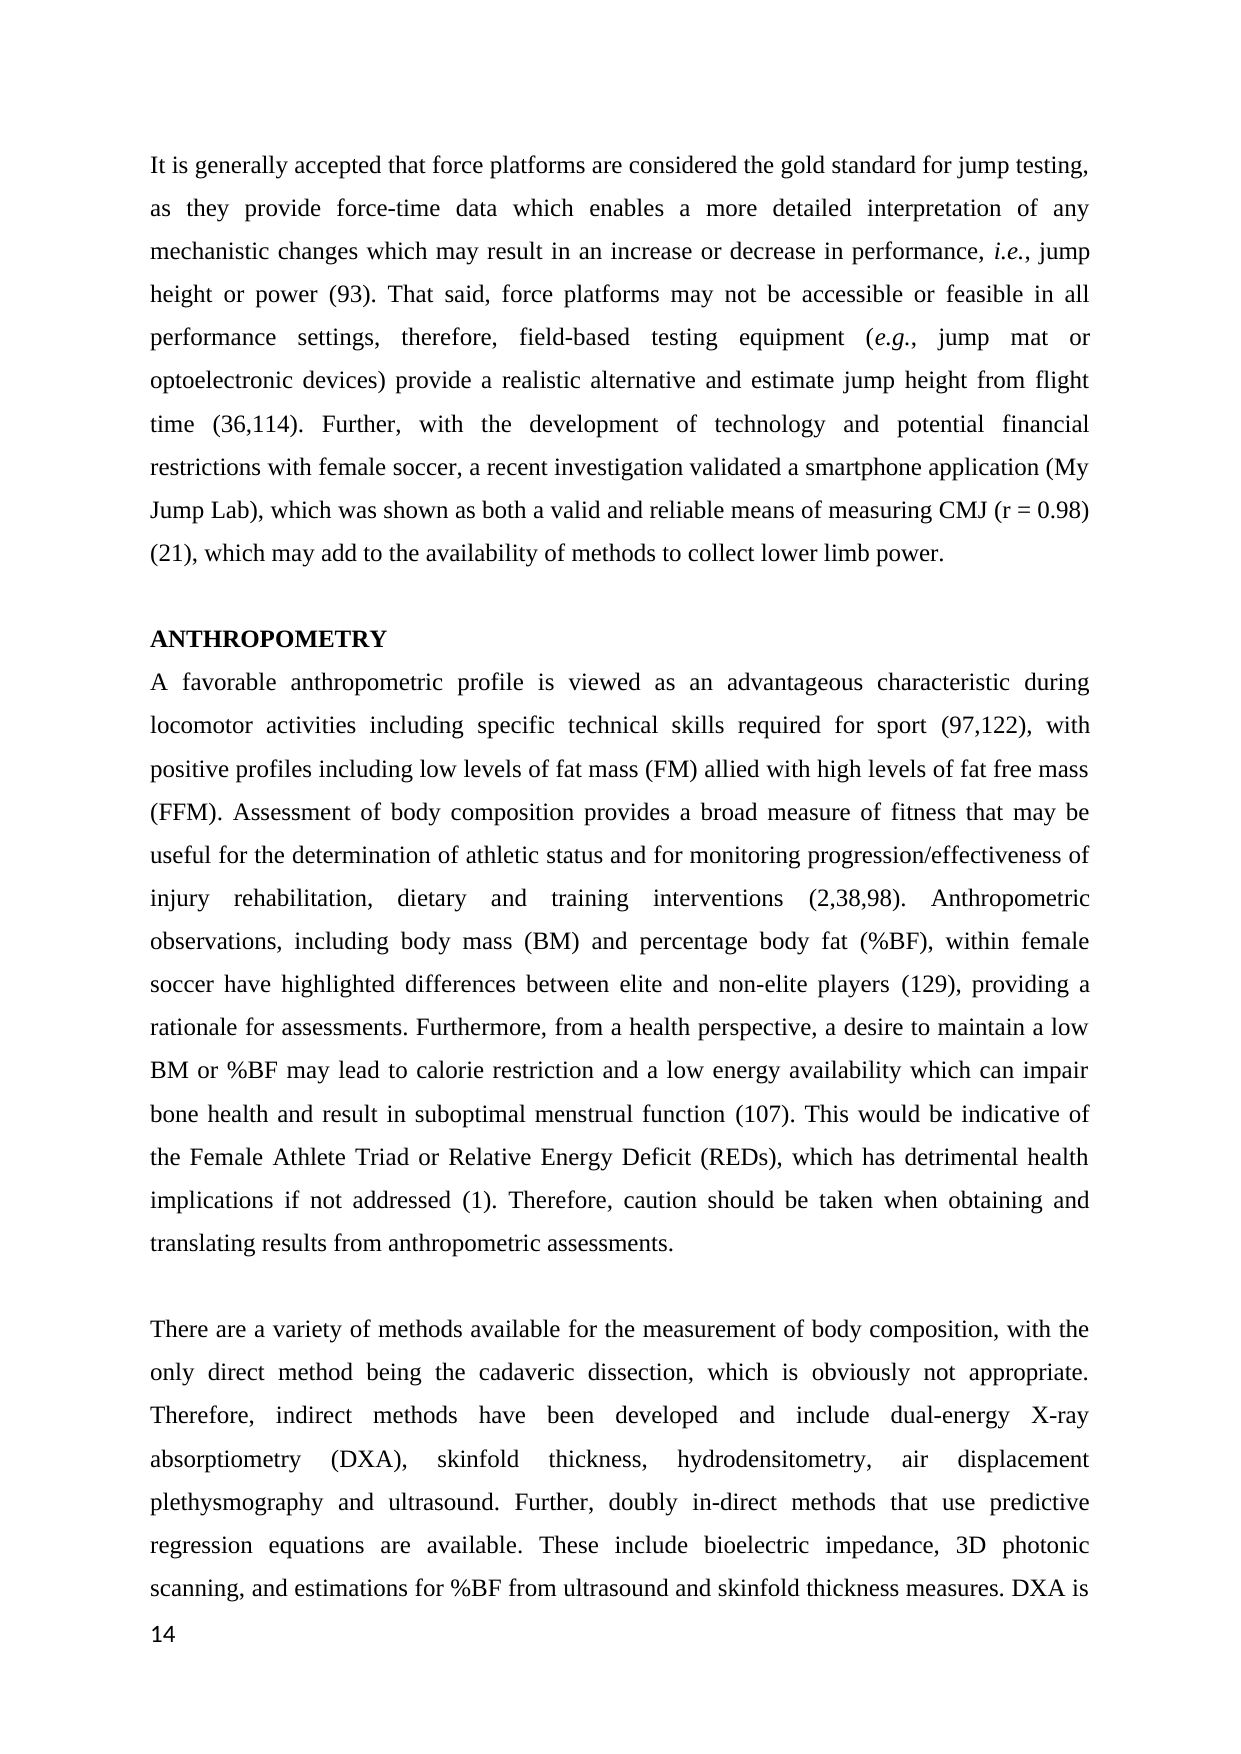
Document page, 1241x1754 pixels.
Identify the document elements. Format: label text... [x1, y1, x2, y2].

text It is generally accepted that force platforms are considered the gold standard for jump testing, as they provide force-time data which enables a more detailed interpretation of any mechanistic changes which may result in an increase or decrease in performance, i.e., jump height or power (93). That said, force platforms may not be accessible or feasible in all performance settings, therefore, field-based testing equipment (e.g., jump mat or optoelectronic devices) provide a realistic alternative and estimate jump height from flight time (36,114). Further, with the development of technology and potential financial restrictions with female soccer, a recent investigation validated a smartphone application (My Jump Lab), which was shown as both a valid and reliable means of measuring CMJ (r = 0.98) (21), which may add to the availability of methods to collect lower limb power. [150, 150, 1090, 567]
text A favorable anthropometric profile is viewed as an advantageous characteristic during locomotor activities including specific technical skills required for sport (97,122), with positive profiles including low levels of fat mass (FM) allied with high levels of fat free mass (FFM). Assessment of body composition provides a broad measure of fitness that may be useful for the determination of athletic status and for monitoring progression/effectiveness of injury rehabilitation, dietary and training interventions (2,38,98). Anthropometric observations, including body mass (BM) and percentage body fat (%BF), within female soccer have highlighted differences between elite and non-elite players (129), providing a rationale for assessments. Furthermore, from a health perspective, a desire to maintain a low BM or %BF may lead to calorie restriction and a low energy availability which can impair bone health and result in suboptimal menstrual function (107). This would be indicative of the Female Athlete Triad or Relative Energy Deficit (REDs), which has detrimental health implications if not addressed (1). Therefore, caution should be taken when obtaining and translating results from anthropometric assessments. [150, 667, 1090, 1257]
text ANTHROPOMETRY [150, 624, 1090, 653]
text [150, 1314, 1090, 1602]
